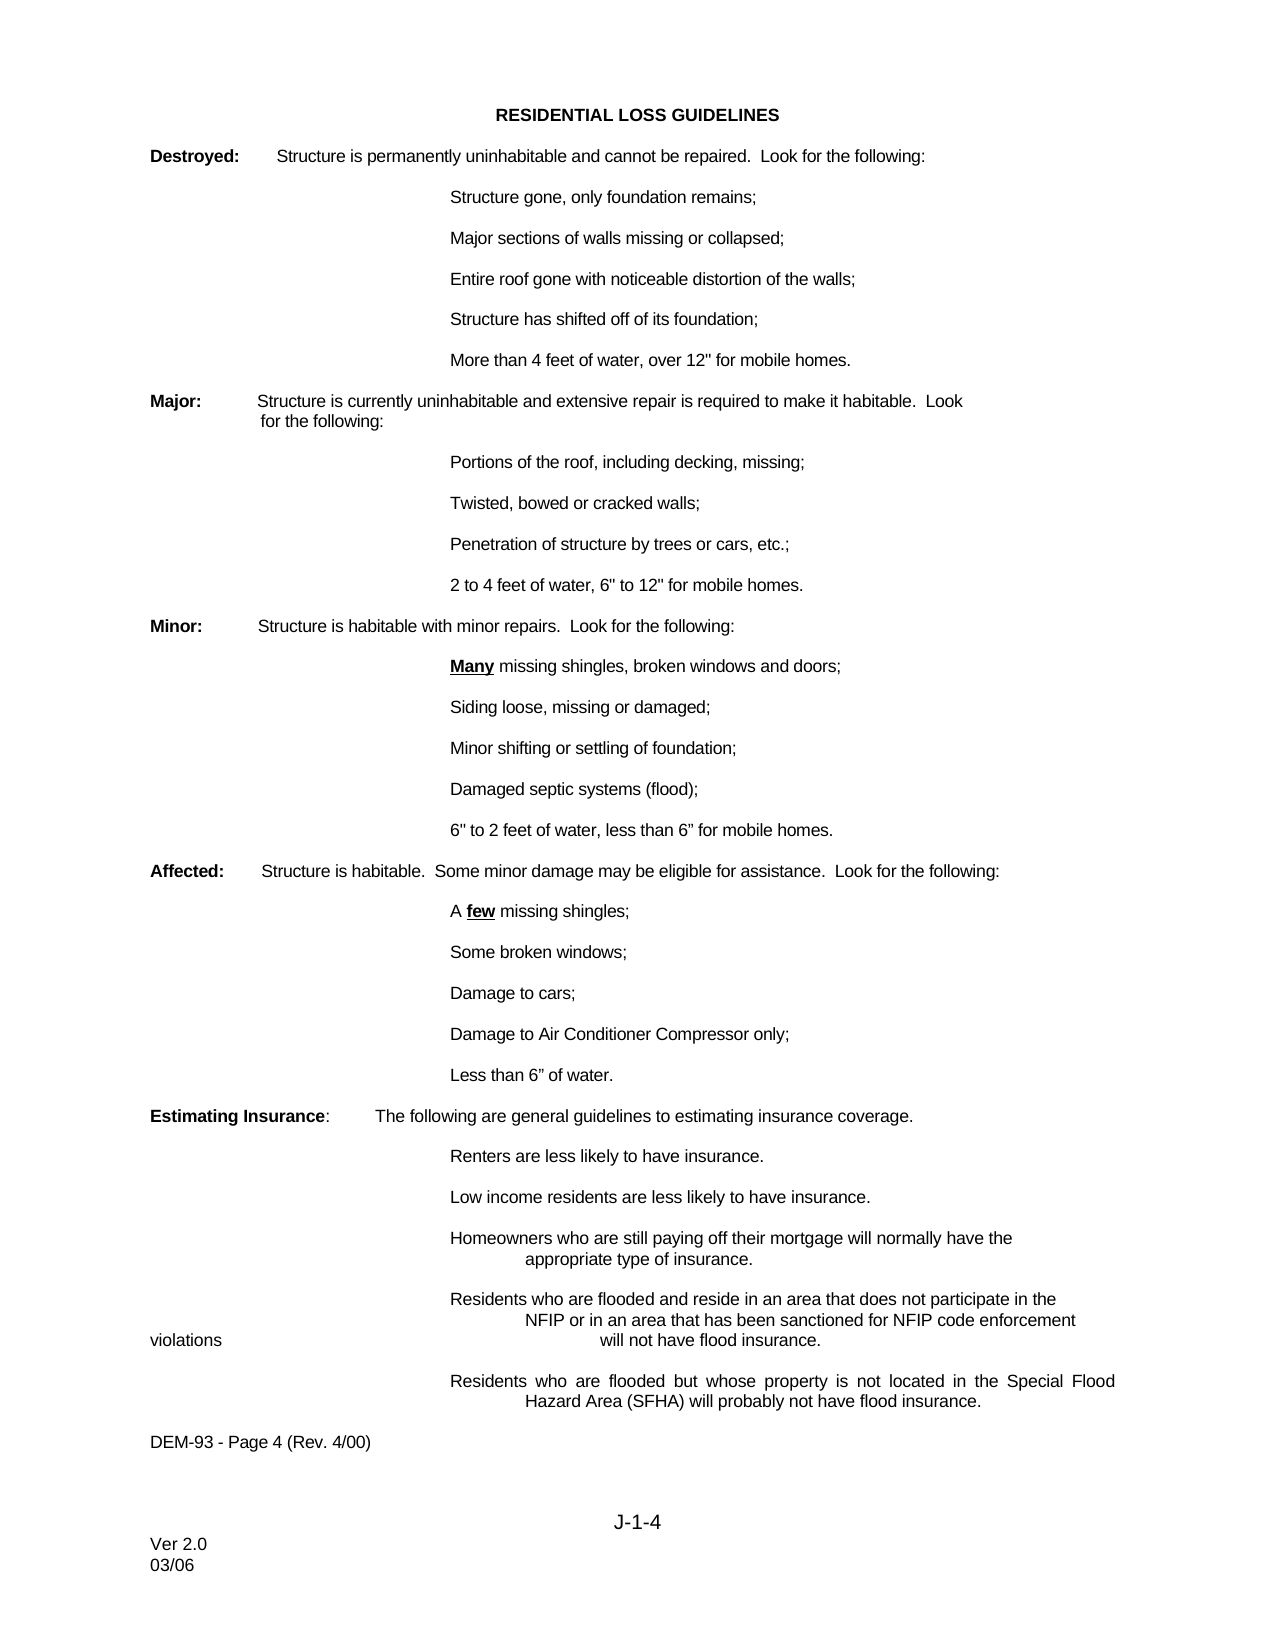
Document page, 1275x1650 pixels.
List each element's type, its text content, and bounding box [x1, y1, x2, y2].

text 2 to 4 feet of water, 6" to 12" for mobile homes. [150, 574, 1125, 595]
text DEM-93 - Page 4 (Rev. 4/00) [150, 1432, 1125, 1452]
text Low income residents are less likely to have insurance. [150, 1187, 1125, 1207]
text Less than 6” of water. [150, 1064, 1125, 1085]
text Residents who are flooded and reside in an area that does not participate in the NFIP or in an area that has been sanctioned for NFIP code enforcement violations will not have flood insurance. [150, 1289, 1125, 1350]
text Portions of the roof, including decking, missing; [150, 452, 1125, 472]
text Twisted, bowed or cracked walls; [150, 493, 1125, 513]
text Siding loose, missing or damaged; [150, 697, 1125, 717]
text Minor shifting or settling of foundation; [150, 738, 1125, 758]
text More than 4 feet of water, over 12" for mobile homes. [150, 350, 1125, 370]
text Structure has shifted off of its foundation; [150, 309, 1125, 329]
text Entire roof gone with noticeable distortion of the walls; [150, 268, 1125, 289]
text for the following: [150, 411, 1125, 432]
text Estimating Insurance: The following are general guidelines to estimating insurance coverage. [150, 1105, 1125, 1126]
text Penetration of structure by trees or cars, etc.; [150, 534, 1125, 554]
text A few missing shingles; [150, 901, 1125, 922]
text Affected: Structure is habitable. Some minor damage may be eligible for assistance. Look for the following: [150, 860, 1125, 881]
text Damage to Air Conditioner Compressor only; [150, 1024, 1125, 1044]
text Renters are less likely to have insurance. [150, 1146, 1125, 1167]
text Major sections of walls missing or collapsed; [150, 227, 1125, 248]
text RESIDENTIAL LOSS GUIDELINES [150, 105, 1125, 125]
text Damaged septic systems (flood); [150, 779, 1125, 799]
text Residents who are flooded but whose property is not located in the Special Flood Hazard Area (SFHA) will probably not have flood insurance. [150, 1371, 1125, 1412]
text Damage to cars; [150, 983, 1125, 1003]
text Destroyed: Structure is permanently uninhabitable and cannot be repaired. Look for the following: [150, 146, 1125, 166]
text Structure gone, only foundation remains; [150, 187, 1125, 207]
text Major: Structure is currently uninhabitable and extensive repair is required to make it habitable. Look [150, 391, 1125, 411]
text Some broken windows; [150, 942, 1125, 962]
text Many missing shingles, broken windows and doors; [150, 656, 1125, 677]
text Minor: Structure is habitable with minor repairs. Look for the following: [150, 615, 1125, 636]
text Homeowners who are still paying off their mortgage will normally have the appropriate type of insurance. [150, 1228, 1125, 1269]
text 6" to 2 feet of water, less than 6” for mobile homes. [150, 819, 1125, 840]
